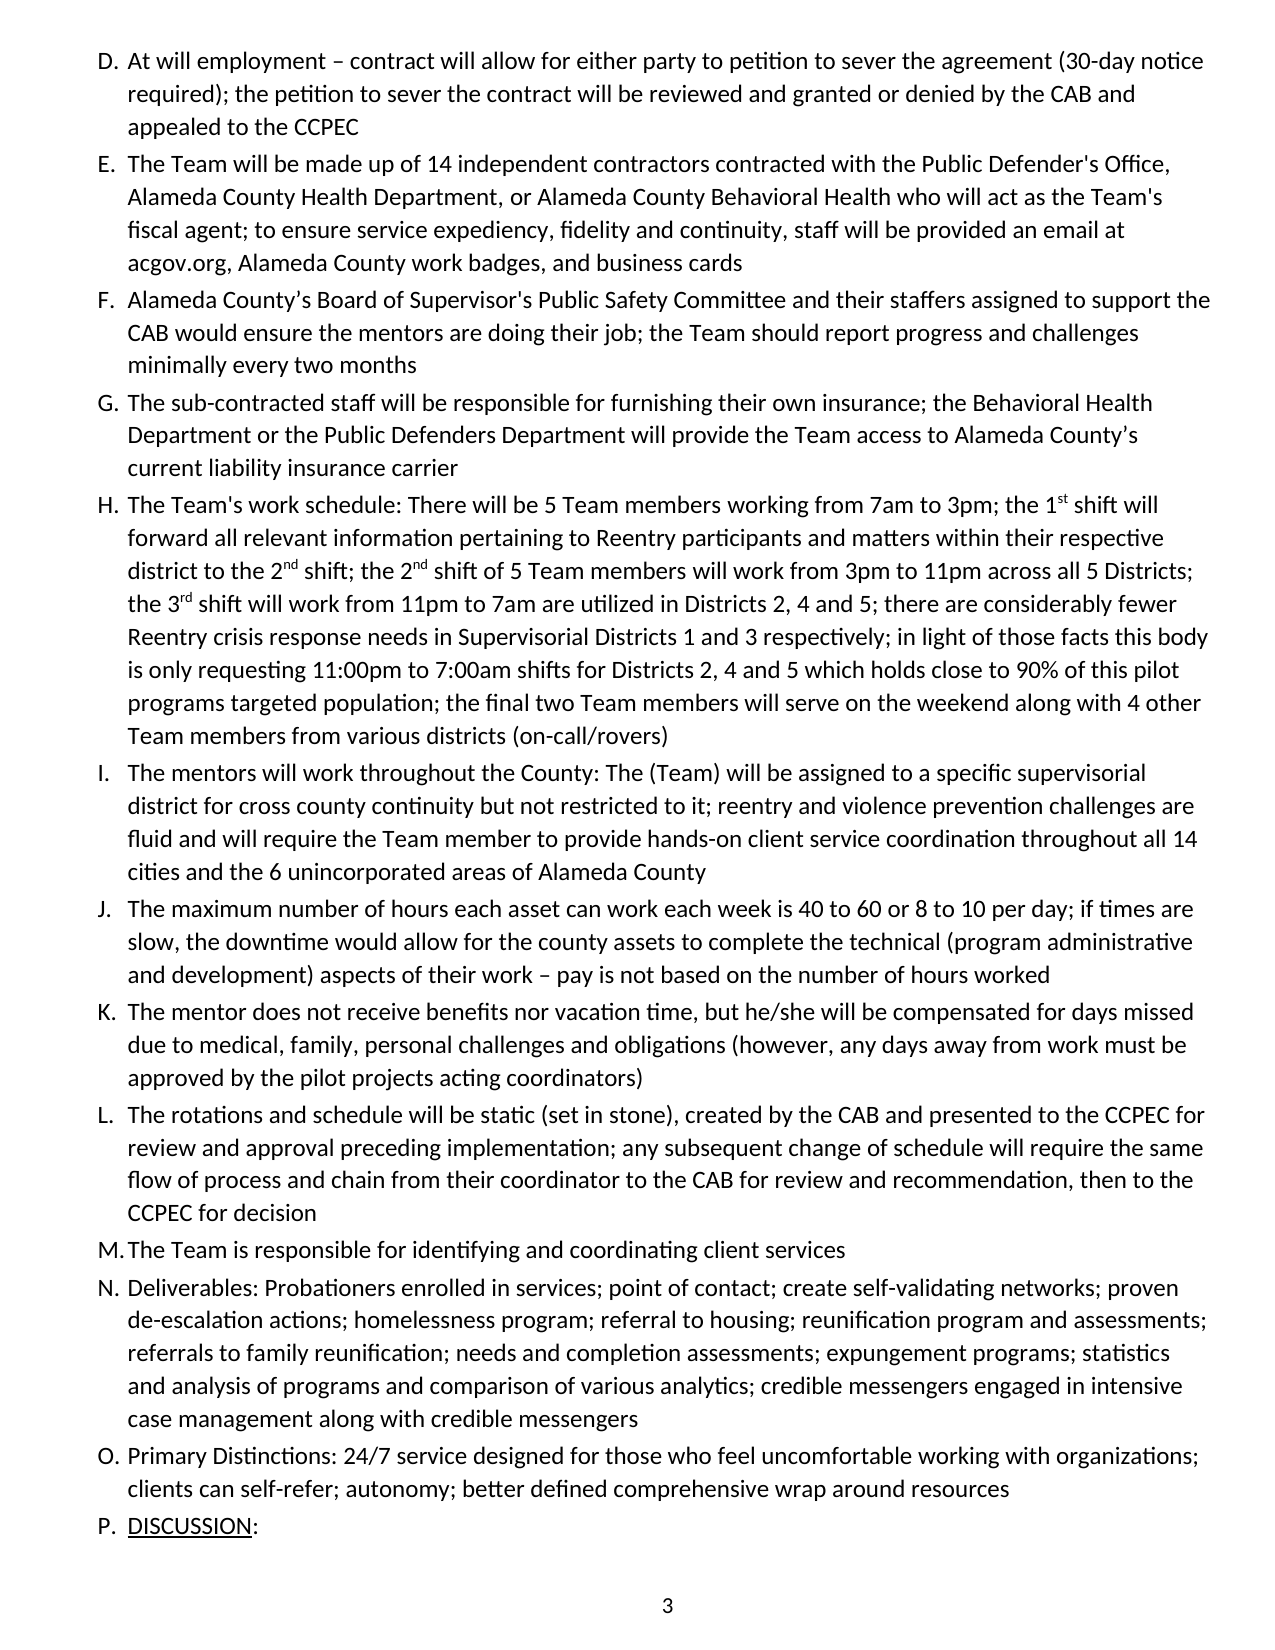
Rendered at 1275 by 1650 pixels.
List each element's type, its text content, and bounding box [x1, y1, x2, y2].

text The sub-contracted staff will be responsible for furnishing their own insurance; the Behavioral Health Department or the Public Defenders Department will provide the Team access to Alameda County’s current liability insurance carrier [97, 387, 1215, 483]
text The Team will be made up of 14 independent contractors contracted with the Public Defender's Office, Alameda County Health Department, or Alameda County Behavioral Health who will act as the Team's fiscal agent; to ensure service expediency, fidelity and continuity, staff will be provided an email at acgov.org, Alameda County work badges, and business cards [97, 148, 1215, 277]
text Deliverables: Probationers enrolled in services; point of contact; create self-validating networks; proven de-escalation actions; homelessness program; referral to housing; reunification program and assessments; referrals to family reunification; needs and completion assessments; expungement programs; statistics and analysis of programs and comparison of various analytics; credible messengers engaged in intensive case management along with credible messengers [97, 1272, 1215, 1434]
text Primary Distinctions: 24/7 service designed for those who feel uncomfortable working with organizations; clients can self-refer; autonomy; better defined comprehensive wrap around resources [97, 1440, 1215, 1504]
text The maximum number of hours each asset can work each week is 40 to 60 or 8 to 10 per day; if times are slow, the downtime would allow for the county assets to complete the technical (program administrative and development) aspects of their work – pay is not based on the number of hours worked [97, 893, 1215, 989]
text The rotations and schedule will be static (set in stone), created by the CAB and presented to the CCPEC for review and approval preceding implementation; any subsequent change of schedule will require the same flow of process and chain from their coordinator to the CAB for review and recommendation, then to the CCPEC for decision [97, 1099, 1215, 1228]
text The mentors will work throughout the County: The (Team) will be assigned to a specific supervisorial district for cross county continuity but not restricted to it; reentry and violence prevention challenges are fluid and will require the Team member to provide hands-on client service coordination throughout all 14 cities and the 6 unincorporated areas of Alameda County [97, 757, 1215, 886]
text The Team's work schedule: There will be 5 Team members working from 7am to 3pm; the 1st shift will forward all relevant information pertaining to Reentry participants and matters within their respective district to the 2nd shift; the 2nd shift of 5 Team members will work from 3pm to 11pm across all 5 Districts; the 3rd shift will work from 11pm to 7am are utilized in Districts 2, 4 and 5; there are considerably fewer Reentry crisis response needs in Supervisorial Districts 1 and 3 respectively; in light of those facts this body is only requesting 11:00pm to 7:00am shifts for Districts 2, 4 and 5 which holds close to 90% of this pilot programs targeted population; the final two Team members will serve on the weekend along with 4 other Team members from various districts (on-call/rovers) [97, 489, 1215, 751]
text At will employment – contract will allow for either party to petition to sever the agreement (30-day notice required); the petition to sever the contract will be reviewed and granted or denied by the CAB and appealed to the CCPEC [97, 45, 1215, 141]
text Alameda County’s Board of Supervisor's Public Safety Committee and their staffers assigned to support the CAB would ensure the mentors are doing their job; the Team should report progress and challenges minimally every two months [97, 284, 1215, 380]
text The mentor does not receive benefits nor vacation time, but he/she will be compensated for days missed due to medical, family, personal challenges and obligations (however, any days away from work must be approved by the pilot projects acting coordinators) [97, 996, 1215, 1092]
text The Team is responsible for identifying and coordinating client services [97, 1234, 1215, 1265]
text DISCUSSION: [97, 1510, 1215, 1541]
